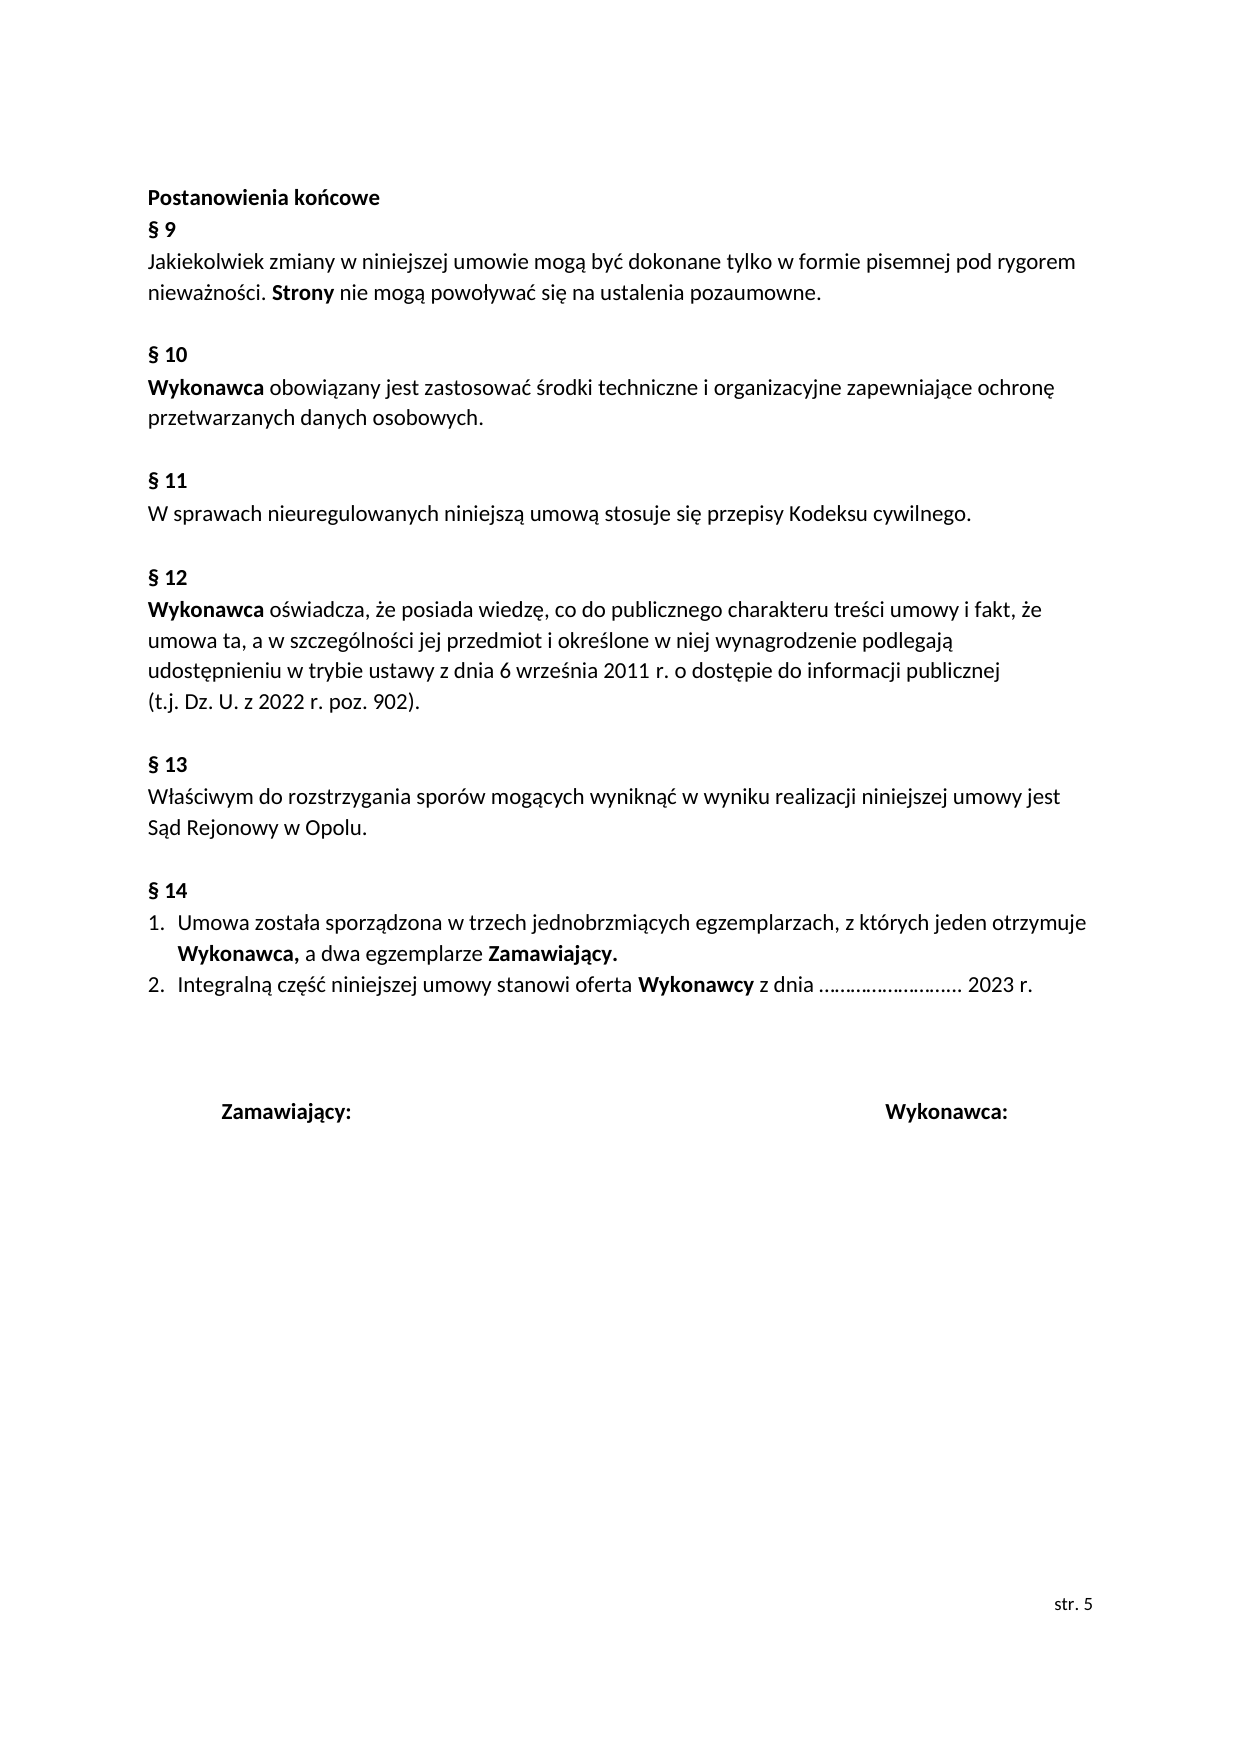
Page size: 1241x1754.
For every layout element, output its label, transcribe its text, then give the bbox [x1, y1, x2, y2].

text Wykonawca obowiązany jest zastosować środki techniczne i organizacyjne zapewniające ochronę przetwarzanych danych osobowych. [148, 373, 1093, 432]
text § 14 [148, 876, 1093, 904]
text § 10 [148, 341, 1093, 369]
text Postanowienia końcowe [148, 183, 1093, 211]
text § 13 [148, 750, 1093, 778]
text Wykonawca oświadcza, że posiada wiedzę, co do publicznego charakteru treści umowy i fakt, że umowa ta, a w szczególności jej przedmiot i określone w niej wynagrodzenie podlegają udostępnieniu w trybie ustawy z dnia 6 września 2011 r. o dostępie do informacji publicznej (t.j. Dz. U. z 2022 r. poz. 902). [148, 595, 1093, 715]
text Właściwym do rozstrzygania sporów mogących wyniknąć w wyniku realizacji niniejszej umowy jest Sąd Rejonowy w Opolu. [148, 782, 1093, 841]
text § 12 [148, 563, 1093, 591]
text Zamawiający: Wykonawca: [148, 1097, 1093, 1125]
text W sprawach nieuregulowanych niniejszą umową stosuje się przepisy Kodeksu cywilnego. [148, 499, 1093, 527]
text § 11 [148, 466, 1093, 494]
list Integralną część niniejszej umowy stanowi oferta Wykonawcy z dnia ……………………... 2023 r. [148, 970, 1093, 998]
text Jakiekolwiek zmiany w niniejszej umowie mogą być dokonane tylko w formie pisemnej pod rygorem nieważności. Strony nie mogą powoływać się na ustalenia pozaumowne. [148, 247, 1093, 306]
text § 9 [148, 215, 1093, 243]
list Umowa została sporządzona w trzech jednobrzmiących egzemplarzach, z których jeden otrzymuje Wykonawca, a dwa egzemplarze Zamawiający. [148, 908, 1093, 967]
